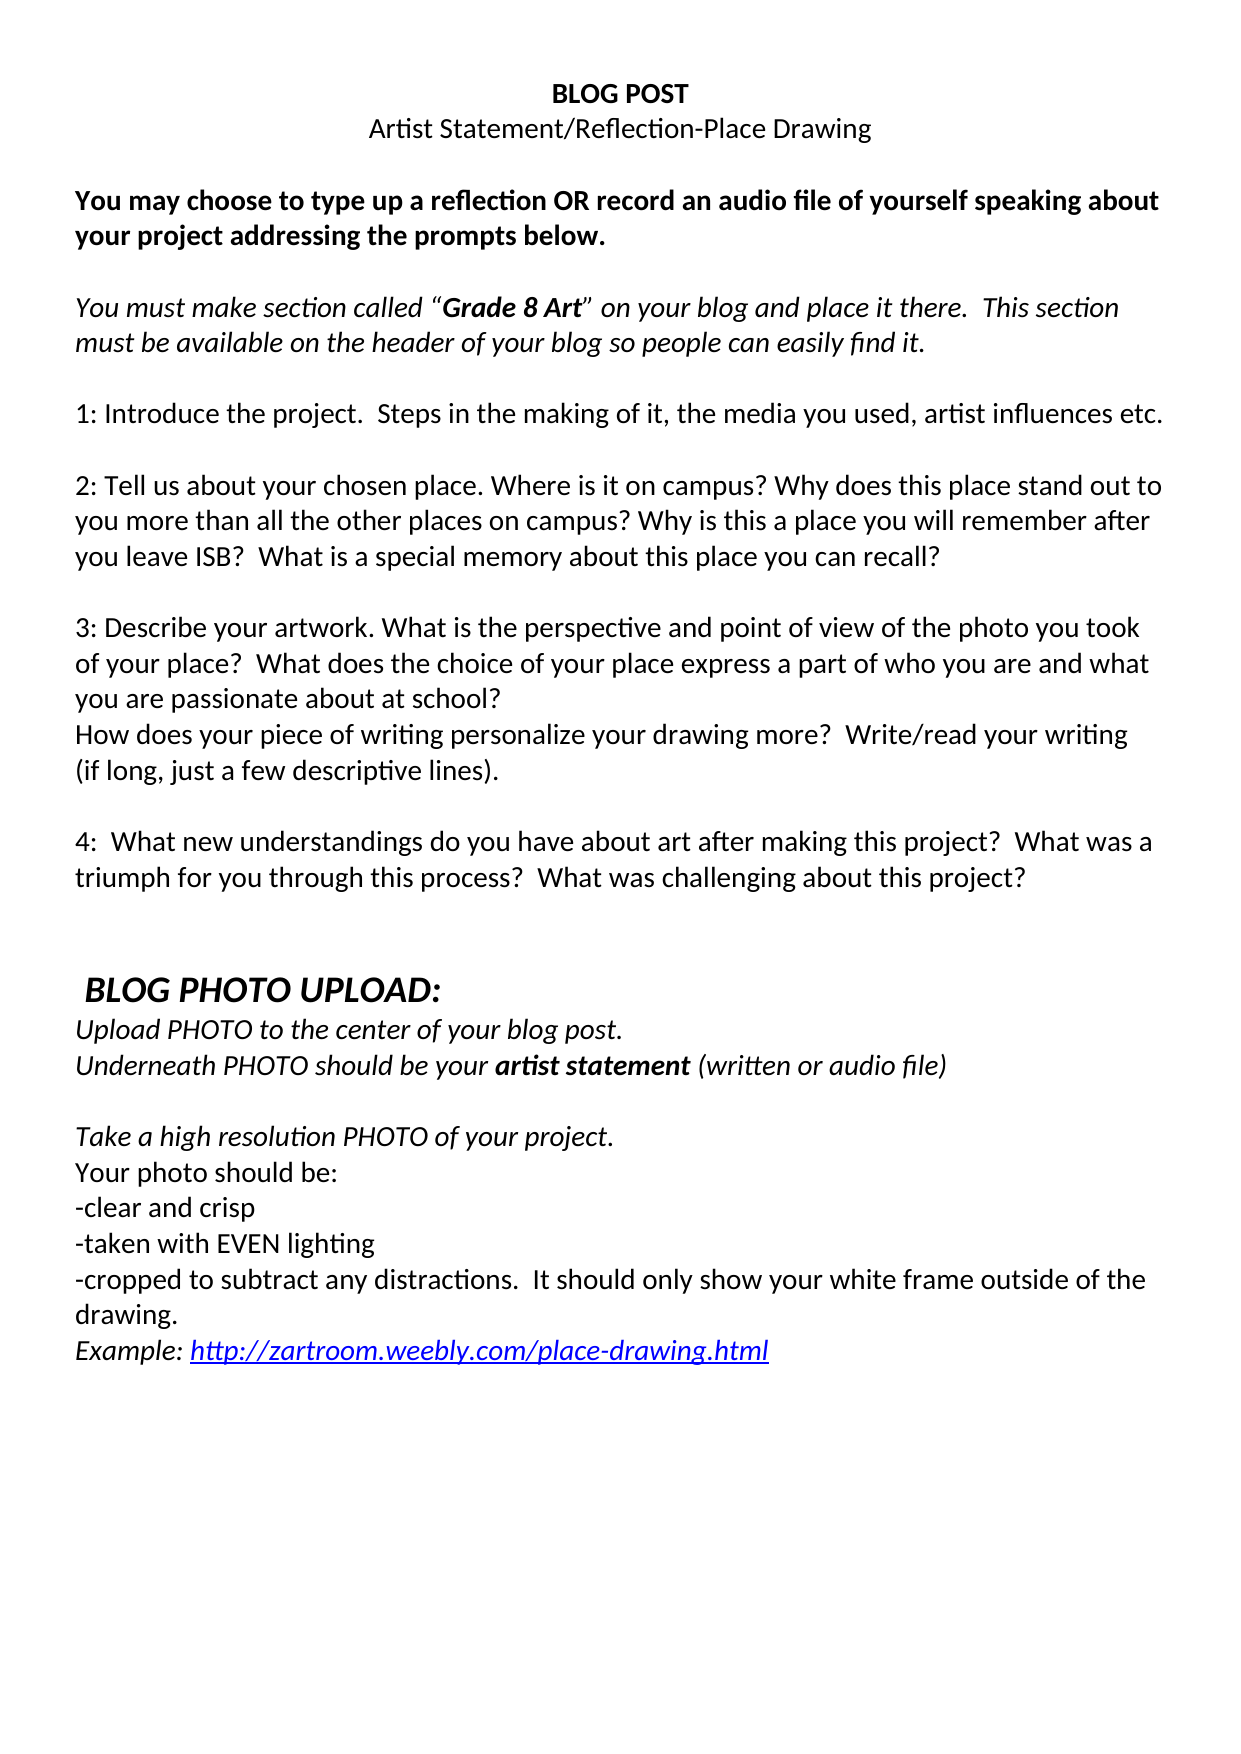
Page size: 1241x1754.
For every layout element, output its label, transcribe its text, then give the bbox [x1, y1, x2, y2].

text Upload PHOTO to the center of your blog post. [75, 1011, 1165, 1047]
text You must make section called “Grade 8 Art” on your blog and place it there. This section must be available on the header of your blog so people can easily find it. [75, 289, 1165, 360]
text You may choose to type up a reflection OR record an audio file of yourself speaking about your project addressing the prompts below. [75, 182, 1165, 253]
text Underneath PHOTO should be your artist statement (written or audio file) [75, 1047, 1165, 1083]
text Artist Statement/Reflection-Place Drawing [75, 111, 1165, 146]
text 3: Describe your artwork. What is the perspective and point of view of the photo you took of your place? What does the choice of your place express a part of who you are and what you are passionate about at school? [75, 609, 1165, 716]
text How does your piece of writing personalize your drawing more? Write/read your writing (if long, just a few descriptive lines). [75, 716, 1165, 787]
text 2: Tell us about your chosen place. Where is it on campus? Why does this place stand out to you more than all the other places on campus? Why is this a place you will remember after you leave ISB? What is a special memory about this place you can recall? [75, 467, 1165, 574]
text -clear and crisp [75, 1189, 1165, 1225]
text 1: Introduce the project. Steps in the making of it, the media you used, artist influences etc. [75, 396, 1165, 431]
text BLOG POST [75, 75, 1165, 111]
text BLOG PHOTO UPLOAD: [84, 966, 1165, 1011]
text Take a high resolution PHOTO of your project. [75, 1118, 1165, 1154]
text -taken with EVEN lighting [75, 1225, 1165, 1261]
text -cropped to subtract any distractions. It should only show your white frame outside of the drawing. [75, 1261, 1165, 1332]
text Your photo should be: [75, 1154, 1165, 1189]
text 4: What new understandings do you have about art after making this project? What was a triumph for you through this process? What was challenging about this project? [75, 823, 1165, 894]
text Example: http://zartroom.weebly.com/place-drawing.html [75, 1332, 1165, 1368]
